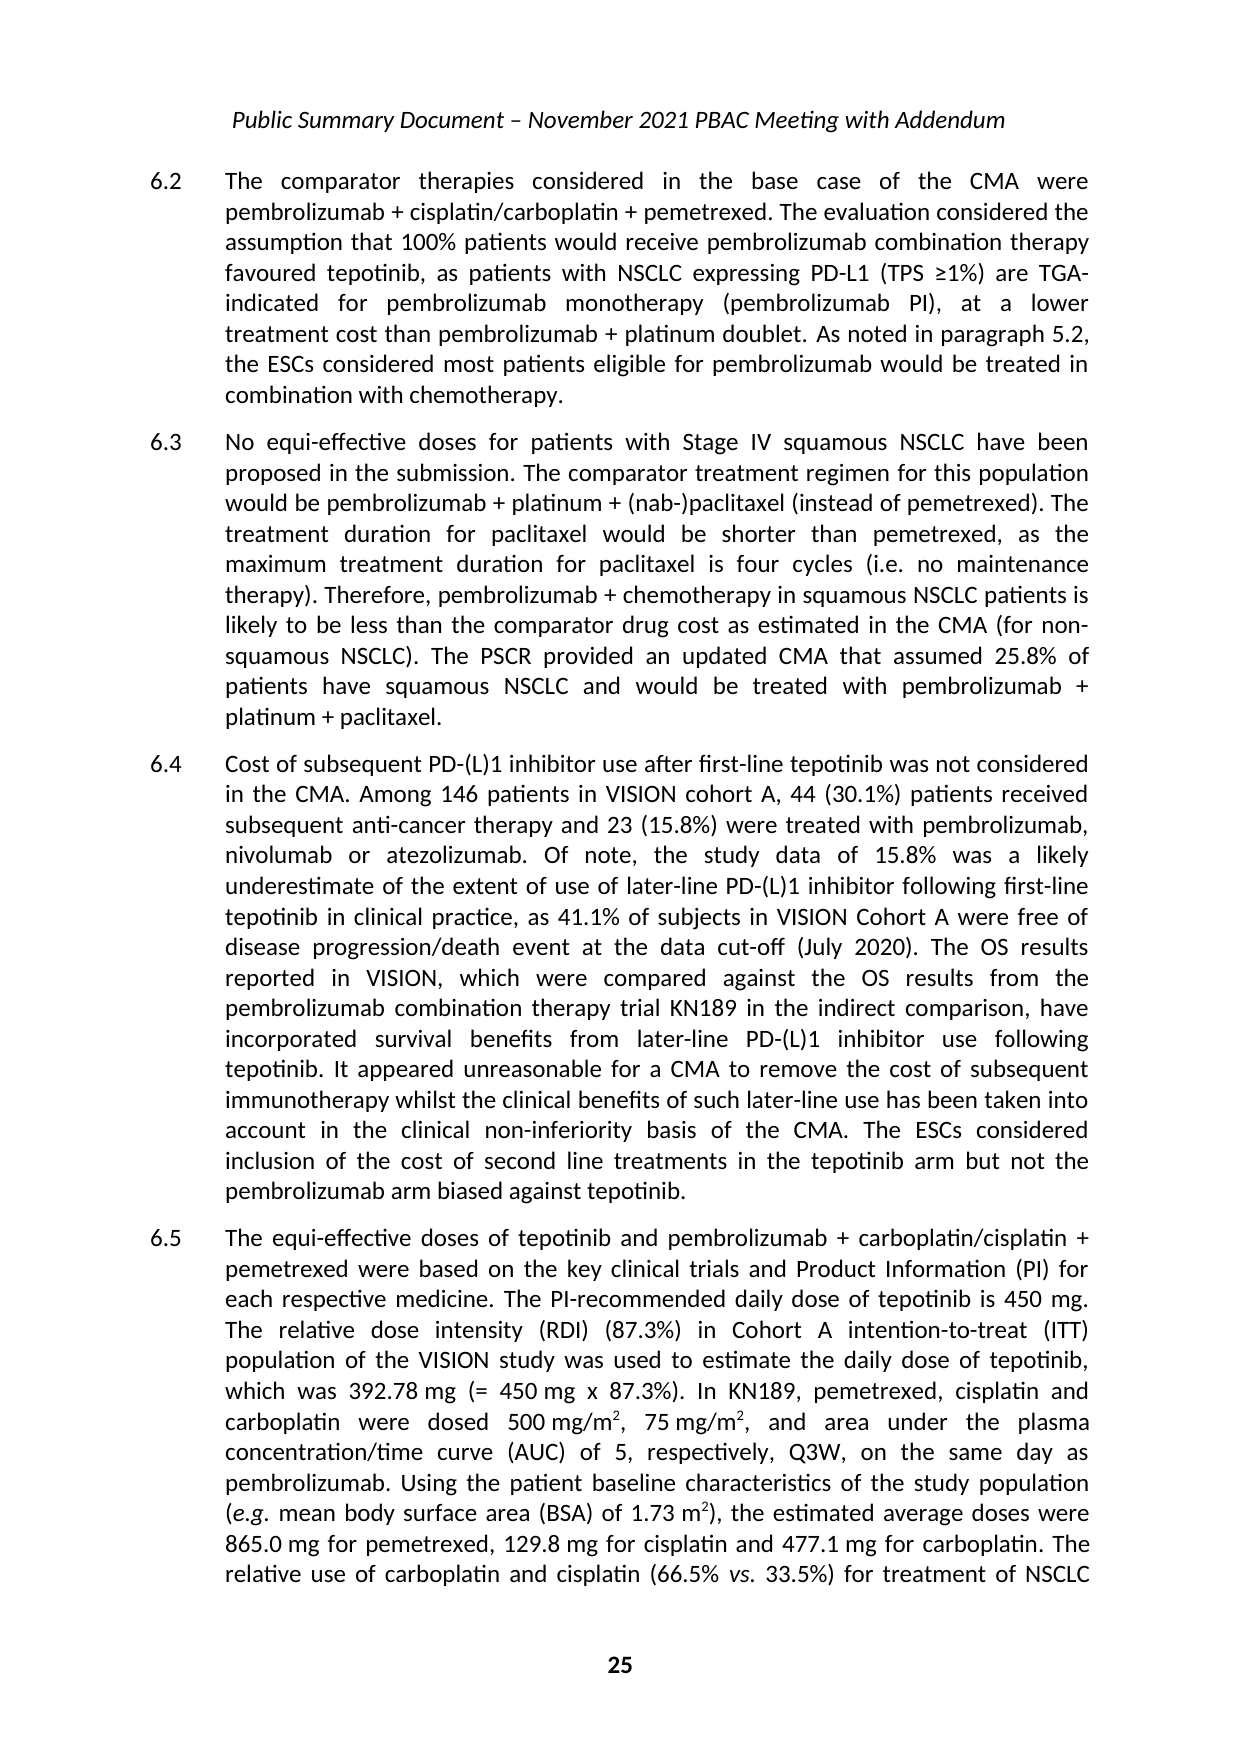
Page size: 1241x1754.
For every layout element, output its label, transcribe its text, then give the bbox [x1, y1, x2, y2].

list Cost of subsequent PD-(L)1 inhibitor use after first-line tepotinib was not considered in the CMA. Among 146 patients in VISION cohort A, 44 (30.1%) patients received subsequent anti-cancer therapy and 23 (15.8%) were treated with pembrolizumab, nivolumab or atezolizumab. Of note, the study data of 15.8% was a likely underestimate of the extent of use of later-line PD-(L)1 inhibitor following first-line tepotinib in clinical practice, as 41.1% of subjects in VISION Cohort A were free of disease progression/death event at the data cut-off (July 2020). The OS results reported in VISION, which were compared against the OS results from the pembrolizumab combination therapy trial KN189 in the indirect comparison, have incorporated survival benefits from later-line PD-(L)1 inhibitor use following tepotinib. It appeared unreasonable for a CMA to remove the cost of subsequent immunotherapy whilst the clinical benefits of such later-line use has been taken into account in the clinical non-inferiority basis of the CMA. The ESCs considered inclusion of the cost of second line treatments in the tepotinib arm but not the pembrolizumab arm biased against tepotinib. [150, 748, 1090, 1206]
list No equi-effective doses for patients with Stage IV squamous NSCLC have been proposed in the submission. The comparator treatment regimen for this population would be pembrolizumab + platinum + (nab-)paclitaxel (instead of pemetrexed). The treatment duration for paclitaxel would be shorter than pemetrexed, as the maximum treatment duration for paclitaxel is four cycles (i.e. no maintenance therapy). Therefore, pembrolizumab + chemotherapy in squamous NSCLC patients is likely to be less than the comparator drug cost as estimated in the CMA (for non-squamous NSCLC). The PSCR provided an updated CMA that assumed 25.8% of patients have squamous NSCLC and would be treated with pembrolizumab + platinum + paclitaxel. [150, 426, 1090, 731]
list The comparator therapies considered in the base case of the CMA were pembrolizumab + cisplatin/carboplatin + pemetrexed. The evaluation considered the assumption that 100% patients would receive pembrolizumab combination therapy favoured tepotinib, as patients with NSCLC expressing PD-L1 (TPS ≥1%) are TGA-indicated for pembrolizumab monotherapy (pembrolizumab PI), at a lower treatment cost than pembrolizumab + platinum doublet. As noted in paragraph 5.2, the ESCs considered most patients eligible for pembrolizumab would be treated in combination with chemotherapy. [150, 165, 1090, 409]
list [150, 1222, 1090, 1589]
